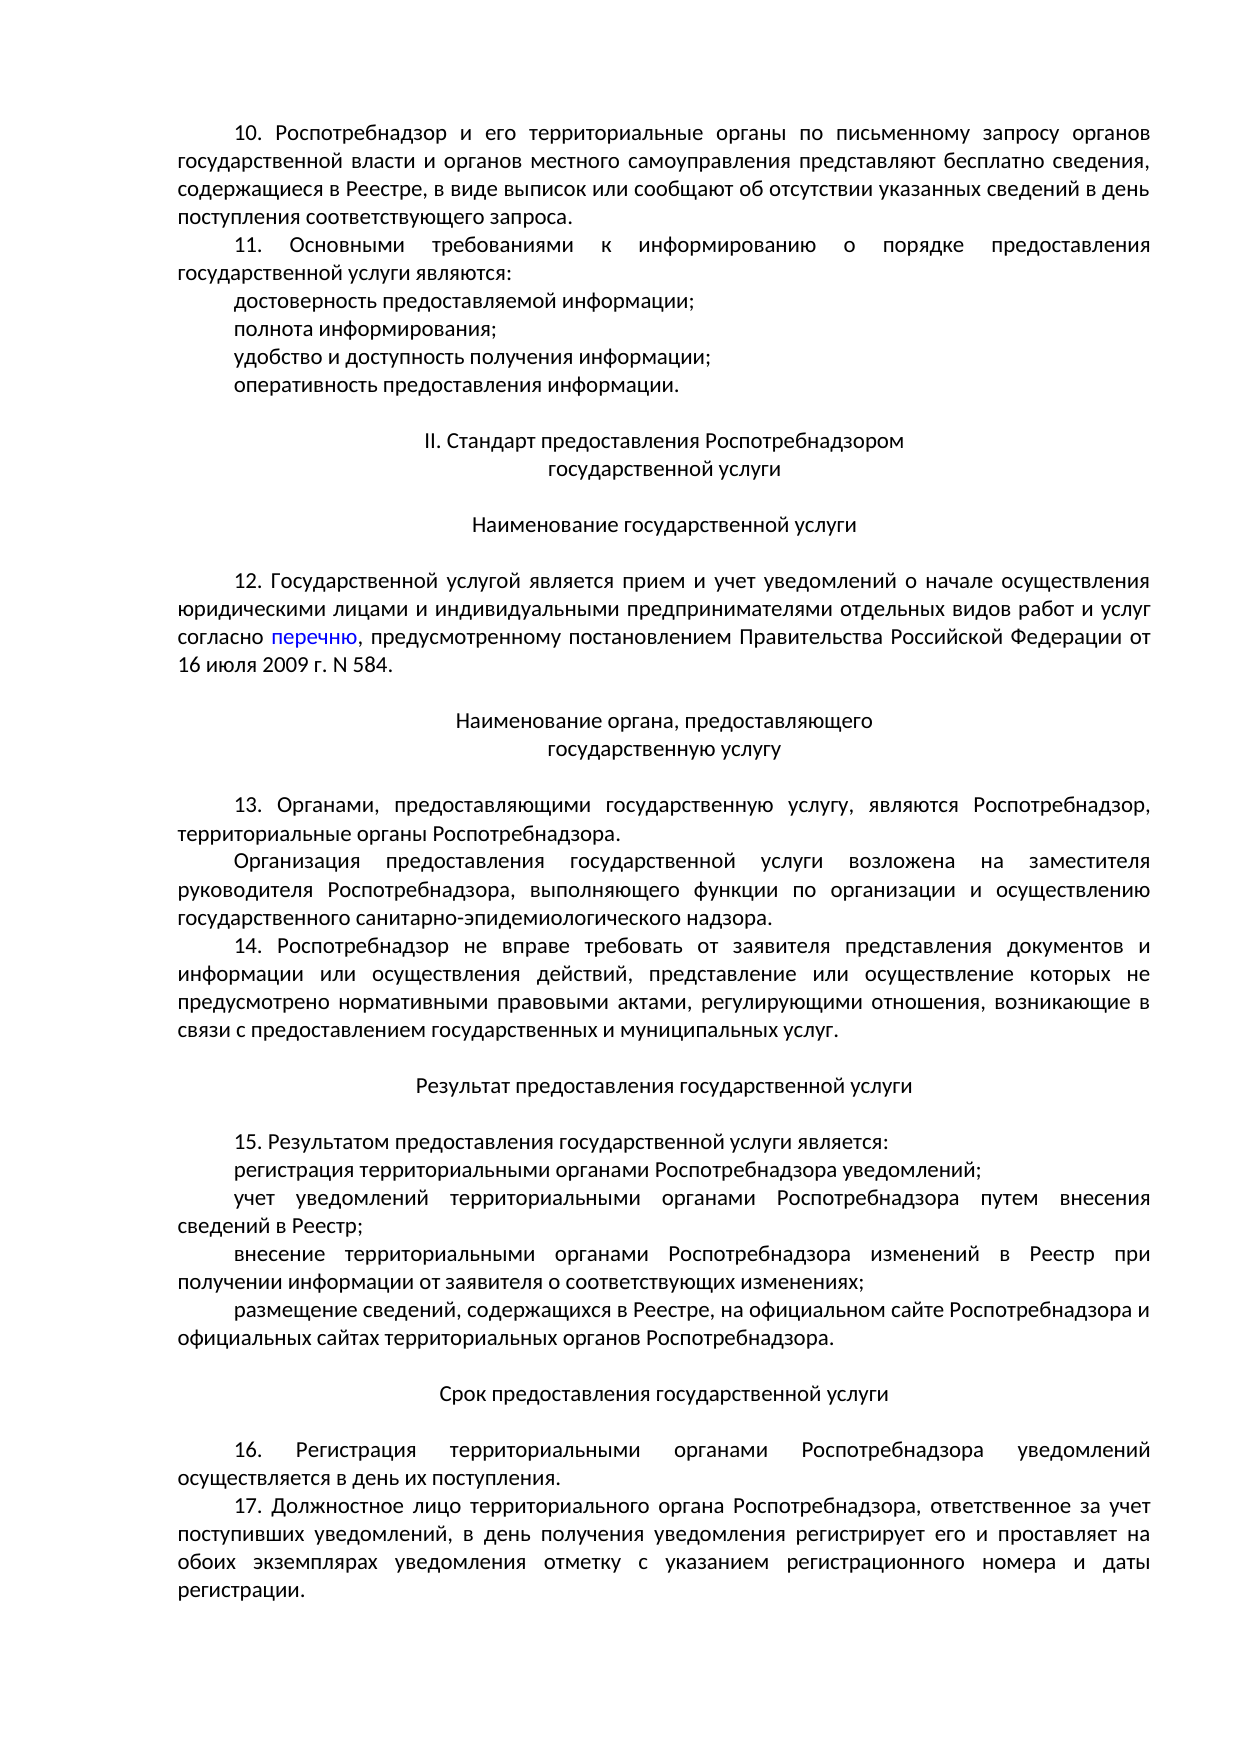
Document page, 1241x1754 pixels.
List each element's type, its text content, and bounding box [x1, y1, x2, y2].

text 12. Государственной услугой является прием и учет уведомлений о начале осуществления юридическими лицами и индивидуальными предпринимателями отдельных видов работ и услуг согласно перечню, предусмотренному постановлением Правительства Российской Федерации от 16 июля 2009 г. N 584. [177, 566, 1152, 678]
text 14. Роспотребнадзор не вправе требовать от заявителя представления документов и информации или осуществления действий, представление или осуществление которых не предусмотрено нормативными правовыми актами, регулирующими отношения, возникающие в связи с предоставлением государственных и муниципальных услуг. [177, 931, 1152, 1043]
text полнота информирования; [177, 314, 1152, 342]
text II. Стандарт предоставления Роспотребнадзором [177, 426, 1152, 454]
text Наименование органа, предоставляющего [177, 707, 1152, 734]
text государственной услуги [177, 454, 1152, 482]
text 11. Основными требованиями к информированию о порядке предоставления государственной услуги являются: [177, 230, 1152, 286]
text внесение территориальными органами Роспотребнадзора изменений в Реестр при получении информации от заявителя о соответствующих изменениях; [177, 1239, 1152, 1295]
text Результат предоставления государственной услуги [177, 1071, 1152, 1099]
text Срок предоставления государственной услуги [177, 1379, 1152, 1407]
text 16. Регистрация территориальными органами Роспотребнадзора уведомлений осуществляется в день их поступления. [177, 1435, 1152, 1491]
text Наименование государственной услуги [177, 510, 1152, 538]
text государственную услугу [177, 734, 1152, 763]
text регистрация территориальными органами Роспотребнадзора уведомлений; [177, 1155, 1152, 1183]
text удобство и доступность получения информации; [177, 342, 1152, 370]
text 13. Органами, предоставляющими государственную услугу, являются Роспотребнадзор, территориальные органы Роспотребнадзора. [177, 791, 1152, 847]
text достоверность предоставляемой информации; [177, 286, 1152, 314]
text 10. Роспотребнадзор и его территориальные органы по письменному запросу органов государственной власти и органов местного самоуправления представляют бесплатно сведения, содержащиеся в Реестре, в виде выписок или сообщают об отсутствии указанных сведений в день поступления соответствующего запроса. [177, 118, 1152, 230]
text 15. Результатом предоставления государственной услуги является: [177, 1127, 1152, 1155]
text размещение сведений, содержащихся в Реестре, на официальном сайте Роспотребнадзора и официальных сайтах территориальных органов Роспотребнадзора. [177, 1295, 1152, 1351]
text Организация предоставления государственной услуги возложена на заместителя руководителя Роспотребнадзора, выполняющего функции по организации и осуществлению государственного санитарно-эпидемиологического надзора. [177, 847, 1152, 931]
text учет уведомлений территориальными органами Роспотребнадзора путем внесения сведений в Реестр; [177, 1183, 1152, 1239]
text оперативность предоставления информации. [177, 370, 1152, 398]
text 17. Должностное лицо территориального органа Роспотребнадзора, ответственное за учет поступивших уведомлений, в день получения уведомления регистрирует его и проставляет на обоих экземплярах уведомления отметку с указанием регистрационного номера и даты регистрации. [177, 1491, 1152, 1603]
